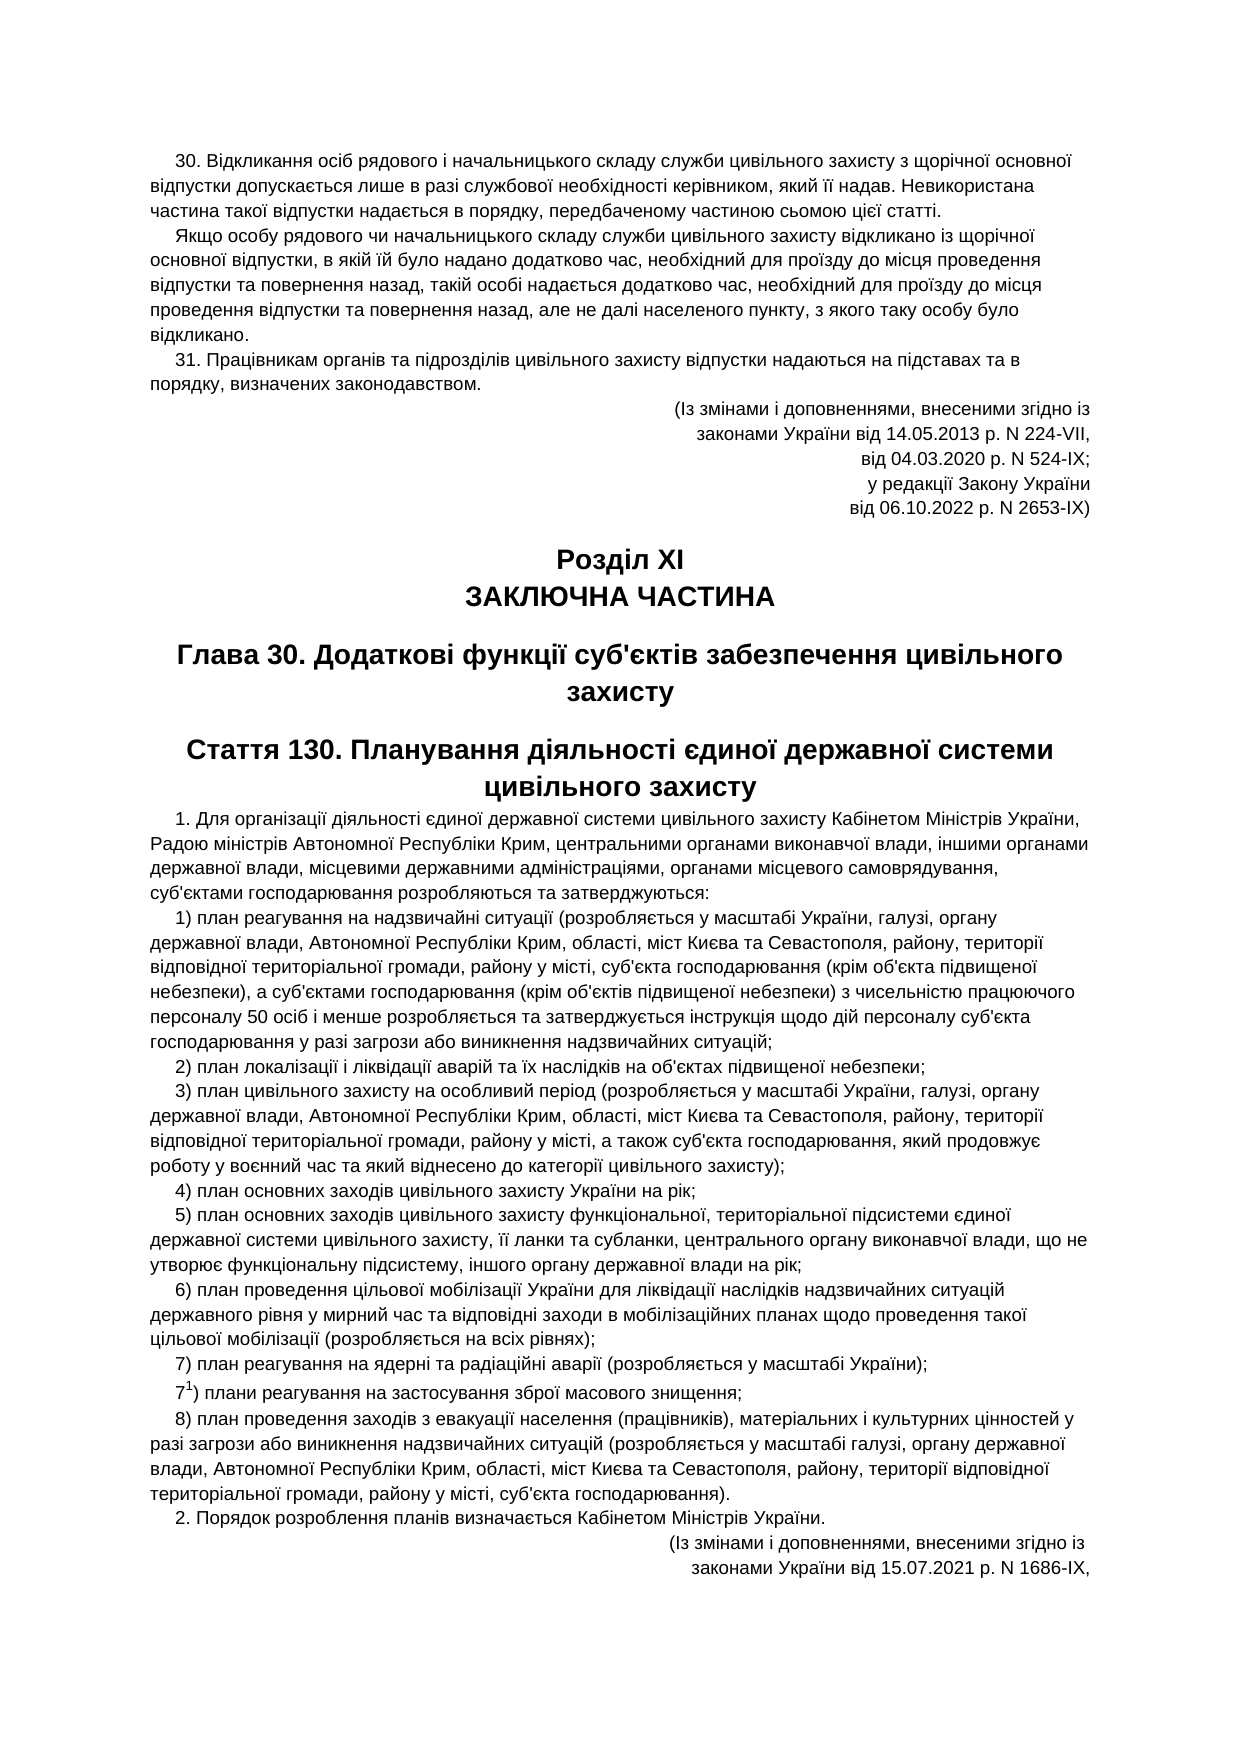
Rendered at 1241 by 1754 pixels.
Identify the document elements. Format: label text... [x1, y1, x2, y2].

text 71) плани реагування на застосування зброї масового знищення; [150, 1378, 1090, 1404]
text 1. Для організації діяльності єдиної державної системи цивільного захисту Кабінетом Міністрів України, Радою міністрів Автономної Республіки Крим, центральними органами виконавчої влади, іншими органами державної влади, місцевими державними адміністраціями, органами місцевого самоврядування, суб'єктами господарювання розробляються та затверджуються: [150, 807, 1090, 903]
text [150, 1532, 1090, 1578]
text 6) план проведення цільової мобілізації України для ліквідації наслідків надзвичайних ситуацій державного рівня у мирний час та відповідні заходи в мобілізаційних планах щодо проведення такої цільової мобілізації (розробляється на всіх рівнях); [150, 1278, 1090, 1350]
subtitle Розділ XI ЗАКЛЮЧНА ЧАСТИНА [150, 543, 1090, 612]
text 5) план основних заходів цивільного захисту функціональної, територіальної підсистеми єдиної державної системи цивільного захисту, її ланки та субланки, центрального органу виконавчої влади, що не утворює функціональну підсистему, іншого органу державної влади на рік; [150, 1204, 1090, 1275]
text Якщо особу рядового чи начальницького складу служби цивільного захисту відкликано із щорічної основної відпустки, в якій їй було надано додатково час, необхідний для проїзду до місця проведення відпустки та повернення назад, такій особі надається додатково час, необхідний для проїзду до місця проведення відпустки та повернення назад, але не далі населеного пункту, з якого таку особу було відкликано. [150, 224, 1090, 345]
text 30. Відкликання осіб рядового і начальницького складу служби цивільного захисту з щорічної основної відпустки допускається лише в разі службової необхідності керівником, який її надав. Невикористана частина такої відпустки надається в порядку, передбаченому частиною сьомою цієї статті. [150, 150, 1090, 221]
text 2. Порядок розроблення планів визначається Кабінетом Міністрів України. [150, 1507, 1090, 1529]
text 2) план локалізації і ліквідації аварій та їх наслідків на об'єктах підвищеної небезпеки; [150, 1055, 1090, 1077]
subtitle Глава 30. Додаткові функції суб'єктів забезпечення цивільного захисту [150, 638, 1090, 707]
text 1) план реагування на надзвичайні ситуації (розробляється у масштабі України, галузі, органу державної влади, Автономної Республіки Крим, області, міст Києва та Севастополя, району, території відповідної територіальної громади, району у місті, суб'єкта господарювання (крім об'єкта підвищеної небезпеки), а суб'єктами господарювання (крім об'єктів підвищеної небезпеки) з чисельністю працюючого персоналу 50 осіб і менше розробляється та затверджується інструкція щодо дій персоналу суб'єкта господарювання у разі загрози або виникнення надзвичайних ситуацій; [150, 907, 1090, 1052]
text 3) план цивільного захисту на особливий період (розробляється у масштабі України, галузі, органу державної влади, Автономної Республіки Крим, області, міст Києва та Севастополя, району, території відповідної територіальної громади, району у місті, а також суб'єкта господарювання, який продовжує роботу у воєнний час та який віднесено до категорії цивільного захисту); [150, 1080, 1090, 1176]
text (Із змінами і доповненнями, внесеними згідно із законами України від 14.05.2013 р. N 224-VII, від 04.03.2020 р. N 524-IX; у редакції Закону України від 06.10.2022 р. N 2653-IX) [150, 398, 1090, 519]
text 4) план основних заходів цивільного захисту України на рік; [150, 1179, 1090, 1201]
subtitle Стаття 130. Планування діяльності єдиної державної системи цивільного захисту [150, 733, 1090, 803]
text 31. Працівникам органів та підрозділів цивільного захисту відпустки надаються на підставах та в порядку, визначених законодавством. [150, 348, 1090, 395]
text 7) план реагування на ядерні та радіаційні аварії (розробляється у масштабі України); [150, 1353, 1090, 1374]
text 8) план проведення заходів з евакуації населення (працівників), матеріальних і культурних цінностей у разі загрози або виникнення надзвичайних ситуацій (розробляється у масштабі галузі, органу державної влади, Автономної Республіки Крим, області, міст Києва та Севастополя, району, території відповідної територіальної громади, району у місті, суб'єкта господарювання). [150, 1408, 1090, 1504]
